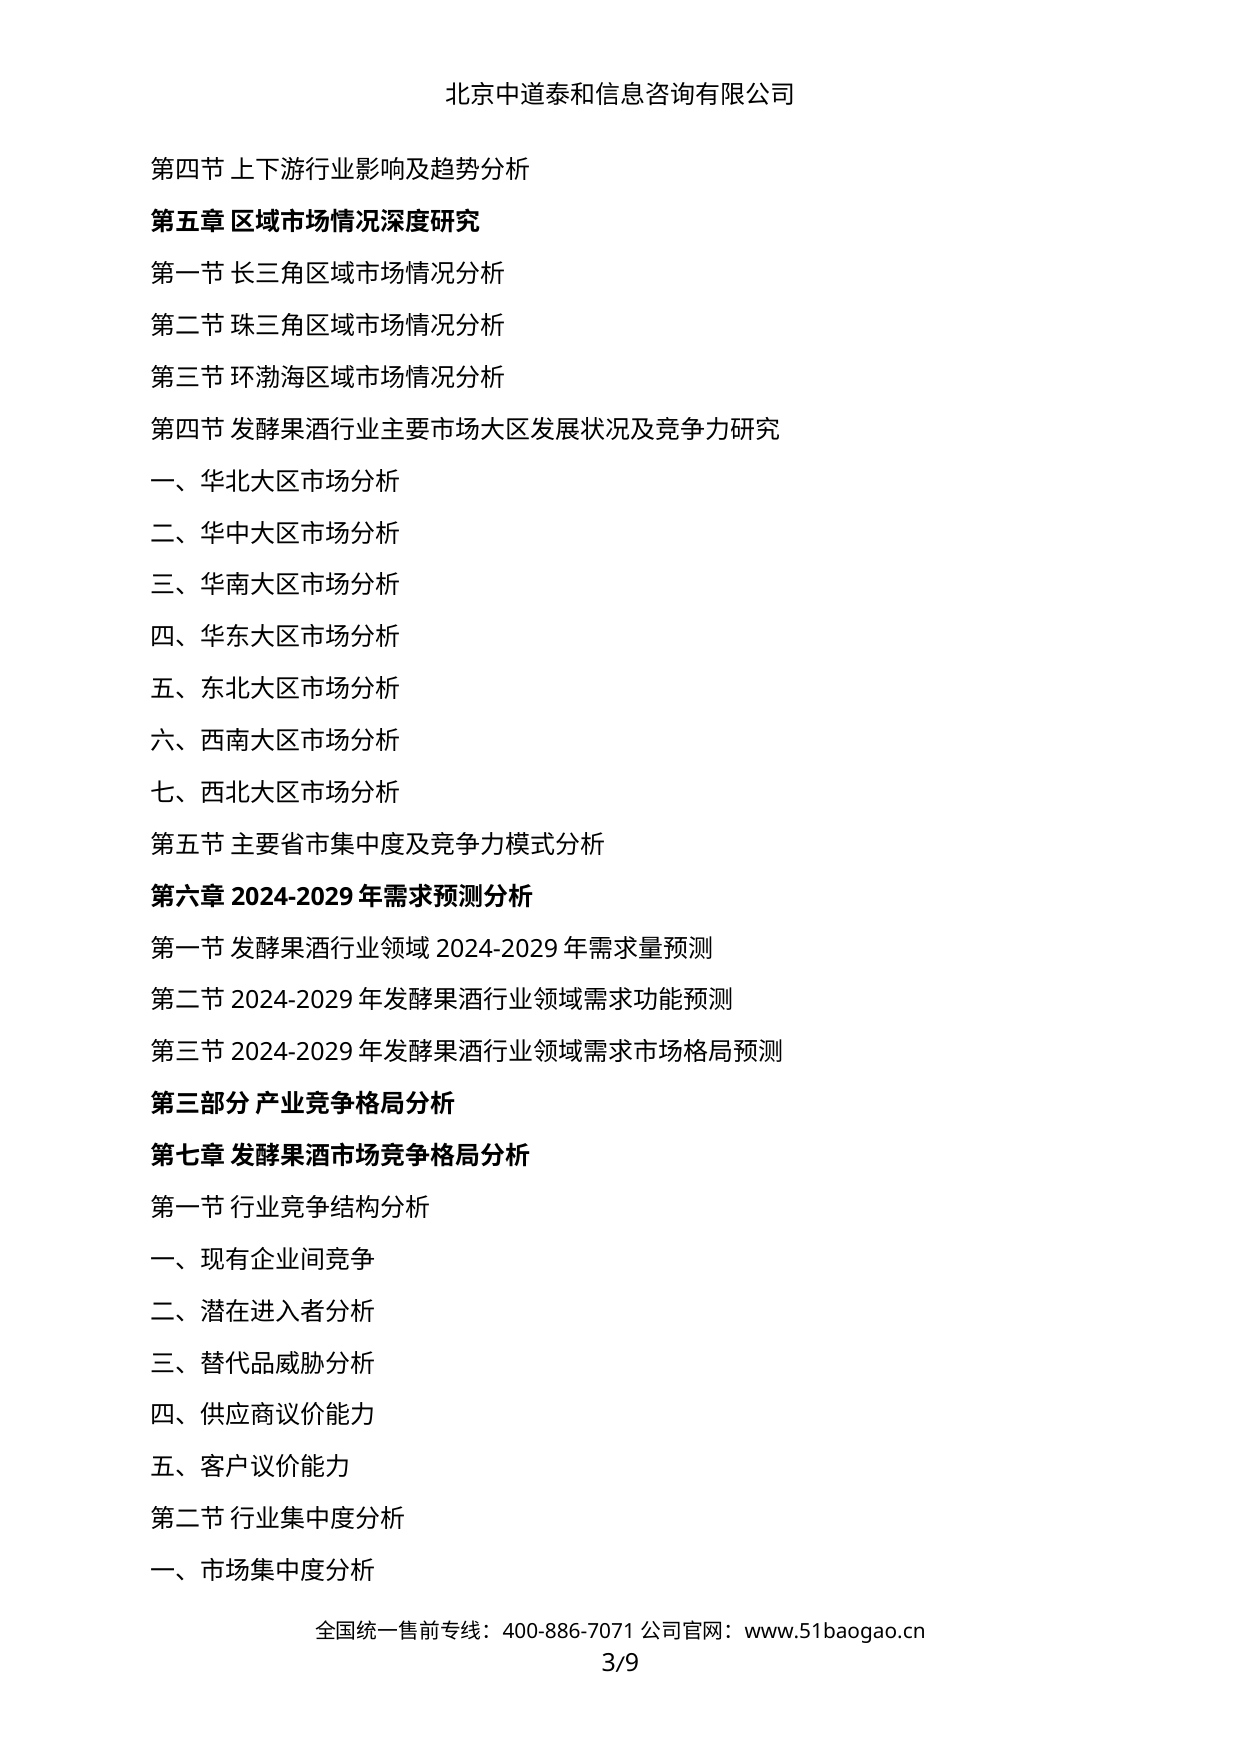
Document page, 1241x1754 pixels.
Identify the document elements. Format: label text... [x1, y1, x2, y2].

text 六、西南大区市场分析 [150, 721, 1090, 757]
text 第二节 珠三角区域市场情况分析 [150, 306, 1090, 342]
text 三、华南大区市场分析 [150, 565, 1090, 601]
text 第五节 主要省市集中度及竞争力模式分析 [150, 824, 1090, 861]
text 第二节 行业集中度分析 [150, 1499, 1090, 1535]
text 一、现有企业间竞争 [150, 1239, 1090, 1276]
text 一、华北大区市场分析 [150, 461, 1090, 497]
text 第七章 发酵果酒市场竞争格局分析 [150, 1136, 1090, 1172]
text 第四节 上下游行业影响及趋势分析 [150, 150, 1090, 186]
text 第四节 发酵果酒行业主要市场大区发展状况及竞争力研究 [150, 409, 1090, 446]
text 第六章 2024-2029年需求预测分析 [150, 876, 1090, 912]
text 第一节 长三角区域市场情况分析 [150, 254, 1090, 290]
text 第二节 2024-2029年发酵果酒行业领域需求功能预测 [150, 980, 1090, 1016]
text 第五章 区域市场情况深度研究 [150, 202, 1090, 238]
text 第三部分 产业竞争格局分析 [150, 1084, 1090, 1120]
text 二、华中大区市场分析 [150, 513, 1090, 549]
text 第一节 发酵果酒行业领域2024-2029年需求量预测 [150, 928, 1090, 964]
text 二、潜在进入者分析 [150, 1291, 1090, 1327]
text 四、供应商议价能力 [150, 1395, 1090, 1431]
text 五、东北大区市场分析 [150, 669, 1090, 705]
text 五、客户议价能力 [150, 1447, 1090, 1483]
text 三、替代品威胁分析 [150, 1343, 1090, 1379]
text 七、西北大区市场分析 [150, 772, 1090, 809]
text 四、华东大区市场分析 [150, 617, 1090, 653]
text 一、市场集中度分析 [150, 1551, 1090, 1587]
text 第三节 环渤海区域市场情况分析 [150, 357, 1090, 394]
text 第一节 行业竞争结构分析 [150, 1187, 1090, 1224]
text 第三节 2024-2029年发酵果酒行业领域需求市场格局预测 [150, 1032, 1090, 1068]
